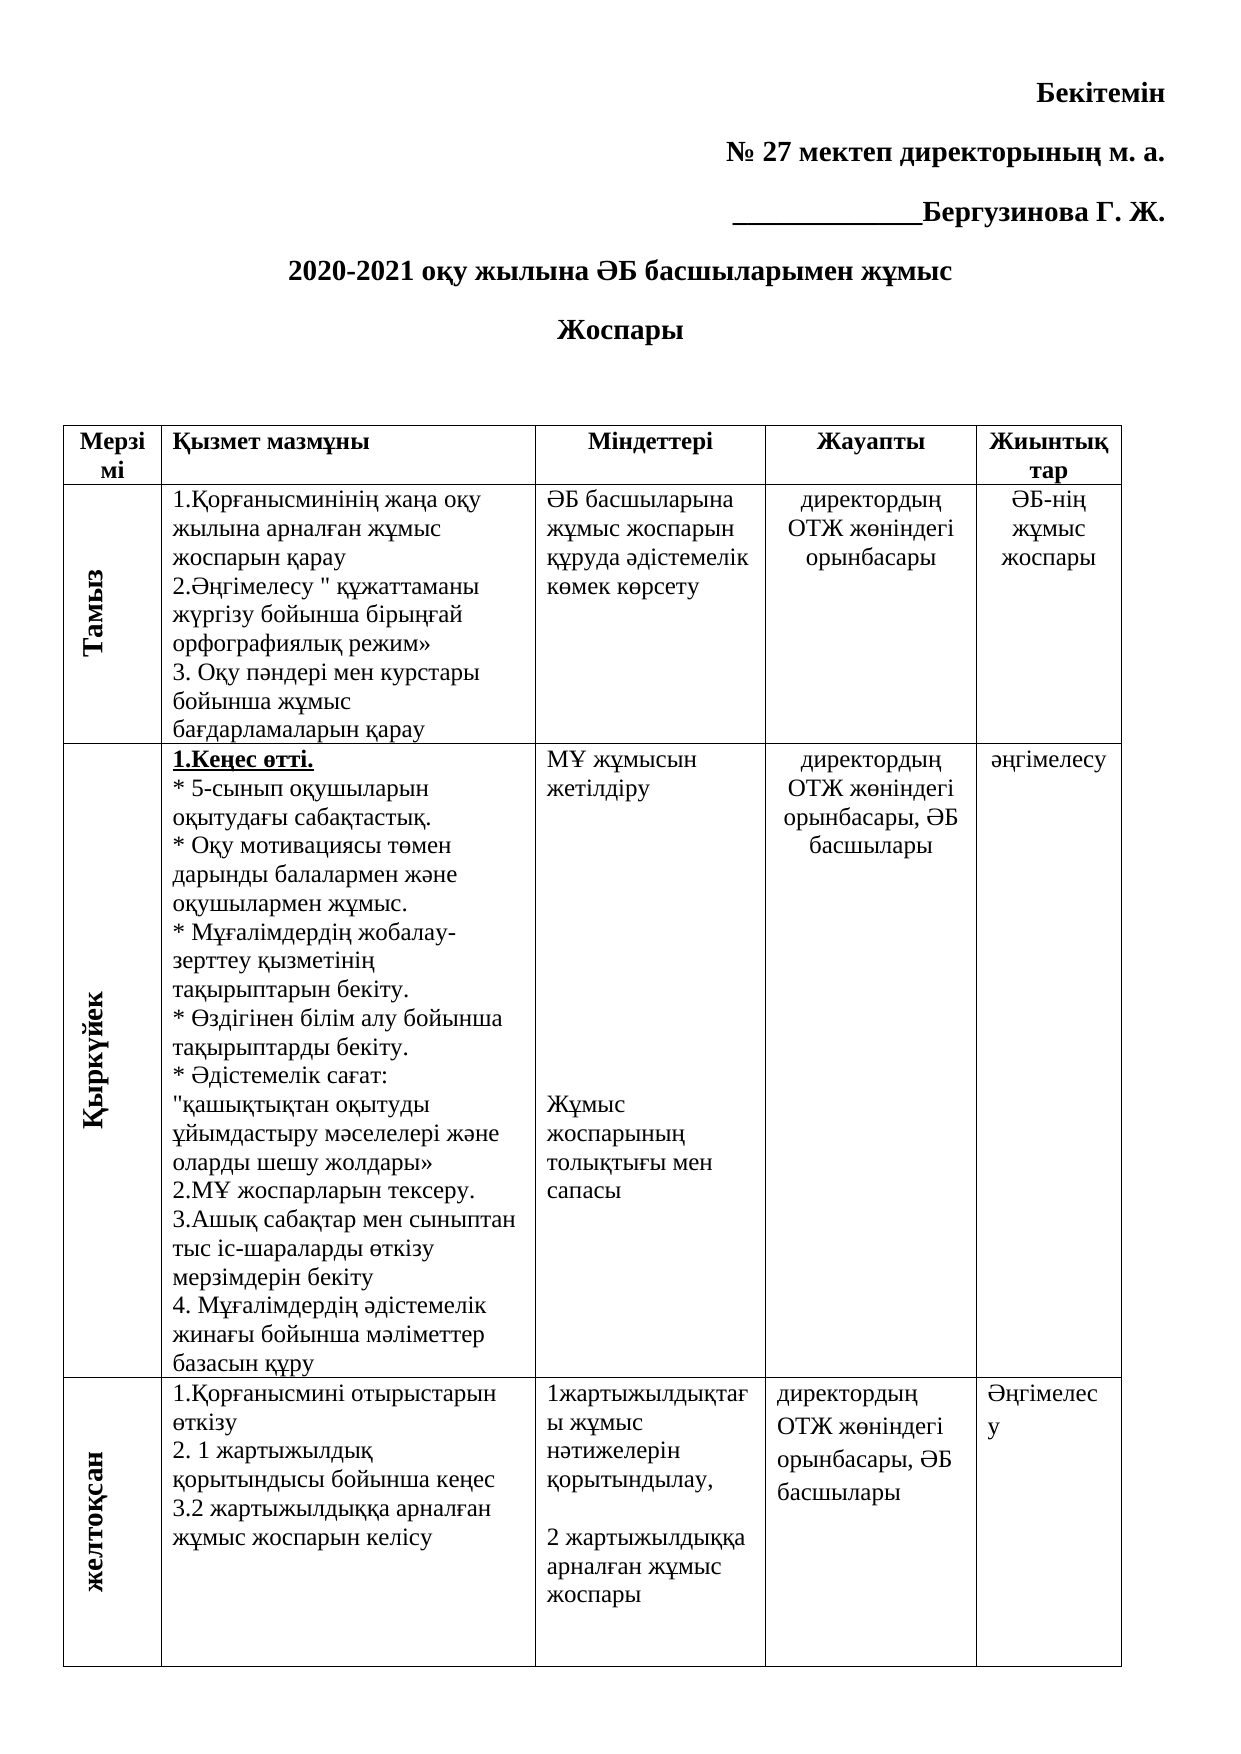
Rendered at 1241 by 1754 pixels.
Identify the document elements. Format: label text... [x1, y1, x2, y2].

table_cell Қыркүйек [64, 744, 161, 1377]
table_header Мерзімі [64, 426, 161, 483]
table_cell директордың ОТЖ жөніндегі орынбасары, ӘБ басшылары [766, 744, 976, 1377]
table_cell МҰ жұмысын жетілдіру Жұмыс жоспарының толықтығы мен сапасы [536, 744, 765, 1377]
table_cell әңгімелесу [977, 744, 1121, 1377]
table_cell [766, 1378, 976, 1666]
text № 27 мектеп директорының м. а. [75, 134, 1165, 168]
table_cell желтоқсан [64, 1378, 161, 1666]
text Бекітемін [75, 75, 1165, 108]
table_cell Әңгімелесу [977, 1378, 1121, 1666]
text Жоспары [75, 312, 1165, 346]
text 2020-2021 оқу жылына ӘБ басшыларымен жұмыс [75, 253, 1165, 287]
table_cell ӘБ басшыларына жұмыс жоспарын құруда әдістемелік көмек көрсету [536, 485, 765, 743]
text _____________Бергузинова Г. Ж. [75, 194, 1165, 227]
table_header Жиынтықтар [977, 426, 1121, 483]
table_header Жауапты [766, 426, 976, 483]
table_header Қызмет мазмұны [162, 426, 535, 483]
table_cell директордың ОТЖ жөніндегі орынбасары [766, 485, 976, 743]
table_cell ӘБ-нің жұмыс жоспары [977, 485, 1121, 743]
table_cell Тамыз [64, 485, 161, 743]
table_cell 1.Кеңес өтті. * 5-сынып оқушыларын оқытудағы сабақтастық. * Оқу мотивациясы төмен дарынды балалармен және оқушылармен жұмыс. * Мұғалімдердің жобалау-зерттеу қызметінің тақырыптарын бекіту. * Өздігінен білім алу бойынша тақырыптарды бекіту. * Әдістемелік сағат: "қашықтықтан оқытуды ұйымдастыру мәселелері және оларды шешу жолдары» 2.МҰ жоспарларын тексеру. 3.Ашық сабақтар мен сыныптан тыс іс-шараларды өткізу мерзімдерін бекіту 4. Мұғалімдердің әдістемелік жинағы бойынша мәліметтер базасын құру [162, 744, 535, 1377]
table_cell 1жартыжылдықтағы жұмыс нәтижелерін қорытындылау, 2 жартыжылдыққа арналған жұмыс жоспары [536, 1378, 765, 1666]
table_cell 1.Қорғанысмині отырыстарын өткізу 2. 1 жартыжылдық қорытындысы бойынша кеңес 3.2 жартыжылдыққа арналған жұмыс жоспарын келісу [162, 1378, 535, 1666]
table_cell 1.Қорғанысминінің жаңа оқу жылына арналған жұмыс жоспарын қарау 2.Әңгімелесу " құжаттаманы жүргізу бойынша бірыңғай орфографиялық режим» 3. Оқу пәндері мен курстары бойынша жұмыс бағдарламаларын қарау [162, 485, 535, 743]
table_header Міндеттері [536, 426, 765, 483]
